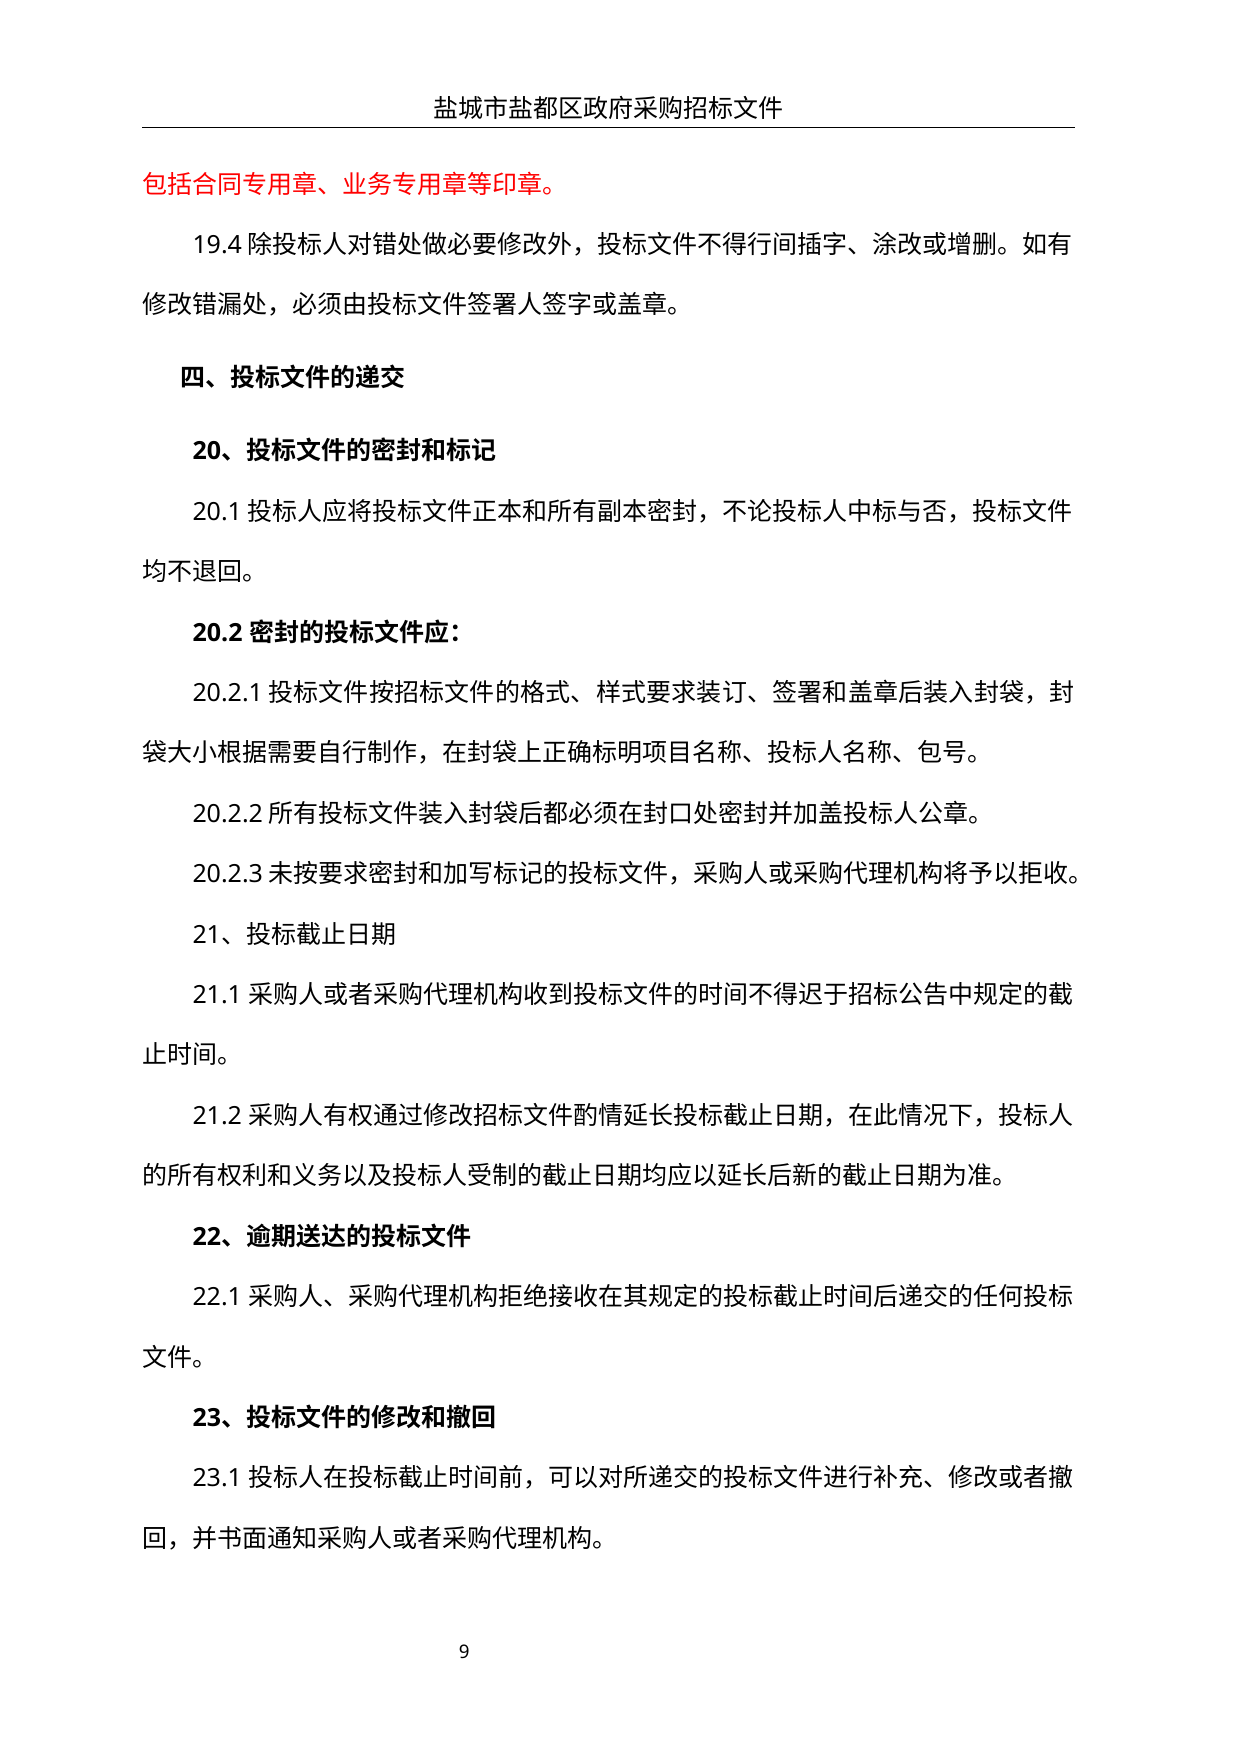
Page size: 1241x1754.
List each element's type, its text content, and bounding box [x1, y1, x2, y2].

text 21.2 采购人有权通过修改招标文件酌情延长投标截止日期，在此情况下，投标人的所有权利和义务以及投标人受制的截止日期均应以延长后新的截止日期为准。 [142, 1083, 1075, 1204]
text 23.1 投标人在投标截止时间前，可以对所递交的投标文件进行补充、修改或者撤回，并书面通知采购人或者采购代理机构。 [142, 1446, 1075, 1567]
text 21.1 采购人或者采购代理机构收到投标文件的时间不得迟于招标公告中规定的截止时间。 [142, 962, 1075, 1083]
text 22.1 采购人、采购代理机构拒绝接收在其规定的投标截止时间后递交的任何投标文件。 [142, 1264, 1075, 1385]
subtitle 23、投标文件的修改和撤回 [142, 1385, 1075, 1446]
text 20.2.2所有投标文件装入封袋后都必须在封口处密封并加盖投标人公章。 [142, 781, 1075, 842]
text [142, 152, 1075, 212]
text 20.2.1投标文件按招标文件的格式、样式要求装订、签署和盖章后装入封袋，封袋大小根据需要自行制作，在封袋上正确标明项目名称、投标人名称、包号。 [142, 660, 1075, 781]
subtitle 20、投标文件的密封和标记 [142, 419, 1075, 479]
text 20.2.3未按要求密封和加写标记的投标文件，采购人或采购代理机构将予以拒收。 [142, 842, 1075, 902]
subtitle 四、投标文件的递交 [142, 346, 1075, 406]
text 20.2 密封的投标文件应： [142, 600, 1075, 660]
text 21、投标截止日期 [142, 902, 1075, 962]
text 20.1投标人应将投标文件正本和所有副本密封，不论投标人中标与否，投标文件均不退回。 [142, 479, 1075, 600]
text 19.4除投标人对错处做必要修改外，投标文件不得行间插字、涂改或增删。如有修改错漏处，必须由投标文件签署人签字或盖章。 [142, 212, 1075, 333]
subtitle 22、逾期送达的投标文件 [142, 1204, 1075, 1264]
